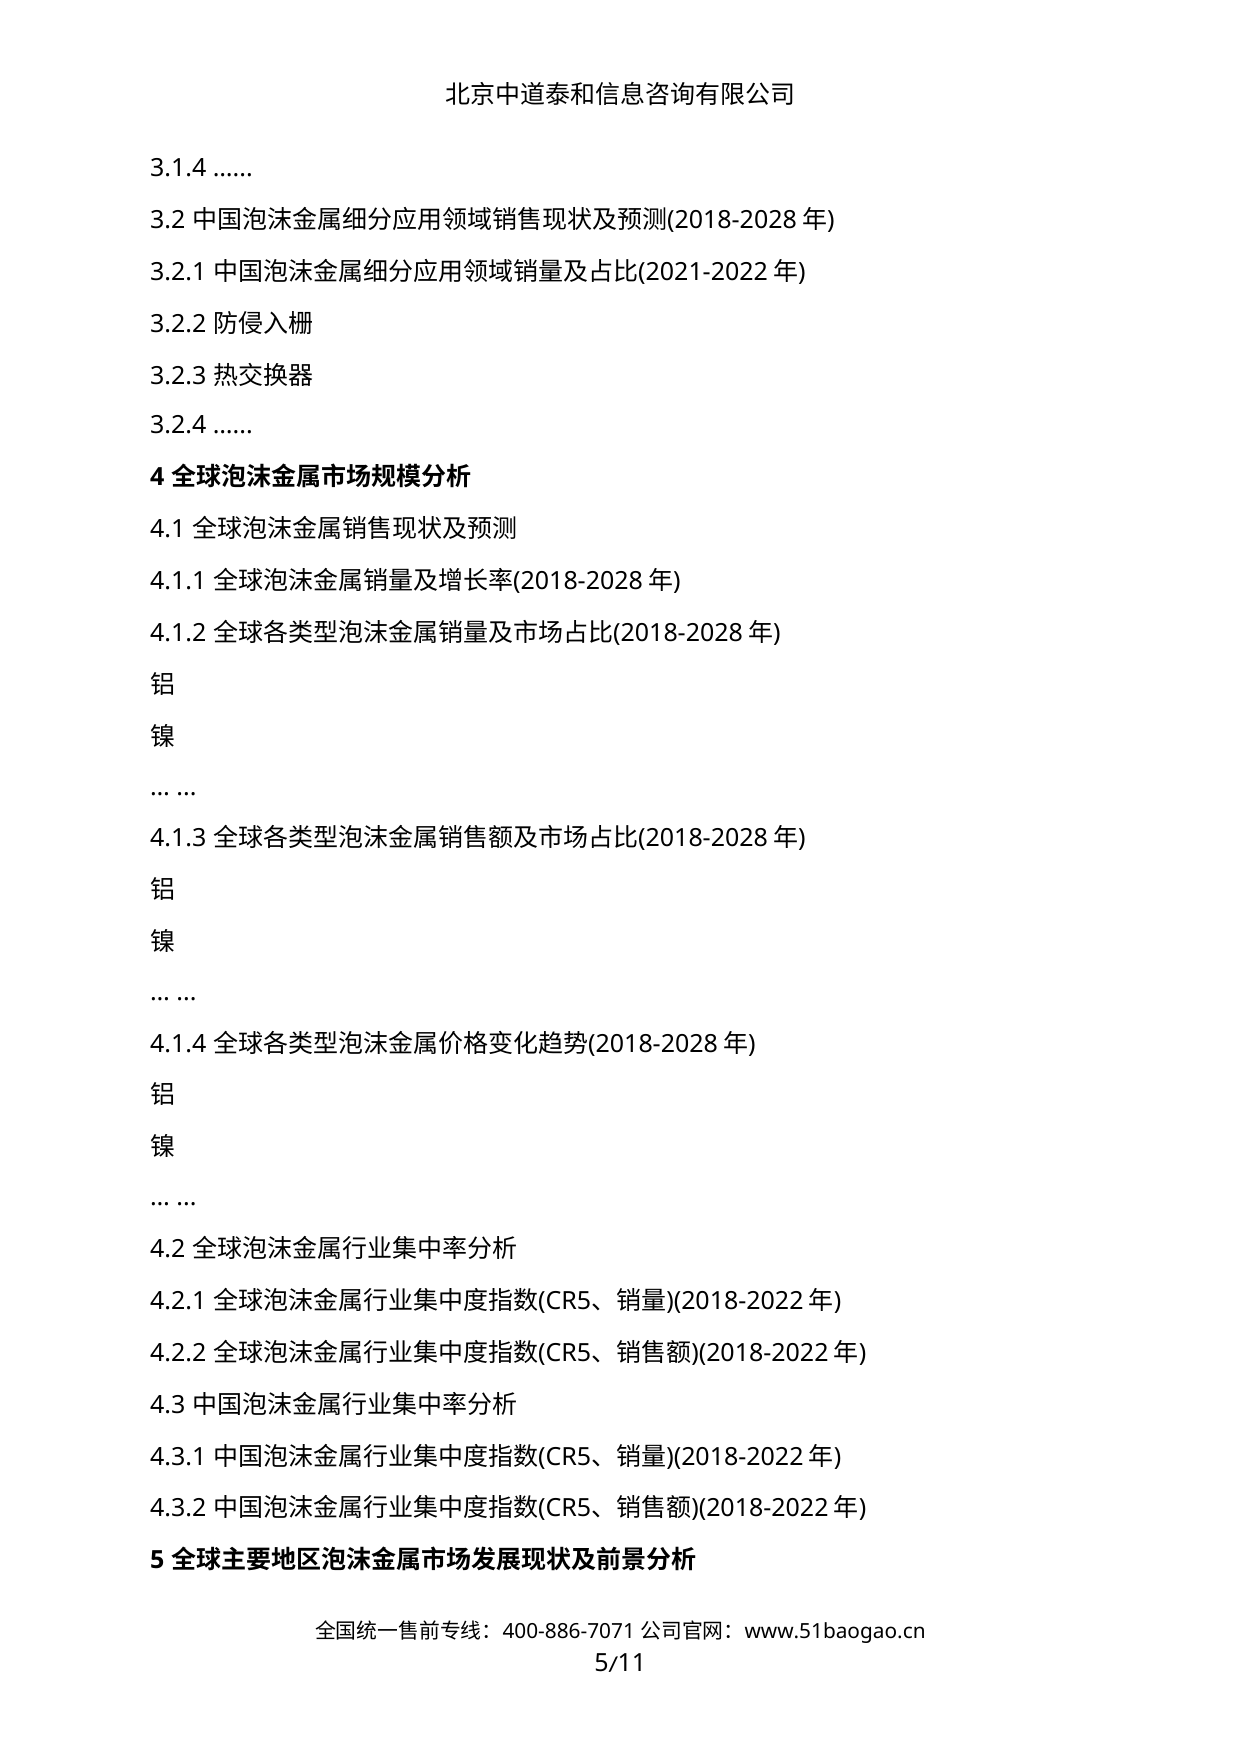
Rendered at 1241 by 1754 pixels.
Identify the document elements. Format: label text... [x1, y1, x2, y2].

text 4 全球泡沫金属市场规模分析 [150, 457, 1090, 493]
text 镍 [150, 922, 1090, 958]
text 3.2.2 防侵入栅 [150, 303, 1090, 340]
text 镍 [150, 716, 1090, 752]
text 3.2.1 中国泡沫金属细分应用领域销量及占比(2021-2022年) [150, 252, 1090, 288]
text 铝 [150, 870, 1090, 906]
text … ... [150, 1179, 1090, 1213]
text 3.2.3 热交换器 [150, 355, 1090, 392]
text 4.1.1 全球泡沫金属销量及增长率(2018-2028年) [150, 561, 1090, 597]
text 镍 [150, 1127, 1090, 1163]
text 4.3.1 中国泡沫金属行业集中度指数(CR5、销量)(2018-2022年) [150, 1436, 1090, 1472]
text 铝 [150, 1075, 1090, 1111]
text 4.2.1 全球泡沫金属行业集中度指数(CR5、销量)(2018-2022年) [150, 1280, 1090, 1317]
text 4.1 全球泡沫金属销售现状及预测 [150, 509, 1090, 545]
text 4.1.4 全球各类型泡沫金属价格变化趋势(2018-2028年) [150, 1023, 1090, 1059]
text 4.1.2 全球各类型泡沫金属销量及市场占比(2018-2028年) [150, 612, 1090, 649]
text 5 全球主要地区泡沫金属市场发展现状及前景分析 [150, 1540, 1090, 1576]
text 3.1.4 …... [150, 150, 1090, 184]
text 4.1.3 全球各类型泡沫金属销售额及市场占比(2018-2028年) [150, 818, 1090, 854]
text 3.2 中国泡沫金属细分应用领域销售现状及预测(2018-2028年) [150, 200, 1090, 236]
text … ... [150, 973, 1090, 1007]
text 4.3 中国泡沫金属行业集中率分析 [150, 1384, 1090, 1420]
text … ... [150, 768, 1090, 802]
text 3.2.4 …... [150, 407, 1090, 441]
text 铝 [150, 664, 1090, 701]
text 4.2.2 全球泡沫金属行业集中度指数(CR5、销售额)(2018-2022年) [150, 1332, 1090, 1368]
text 4.3.2 中国泡沫金属行业集中度指数(CR5、销售额)(2018-2022年) [150, 1488, 1090, 1524]
text 4.2 全球泡沫金属行业集中率分析 [150, 1228, 1090, 1265]
